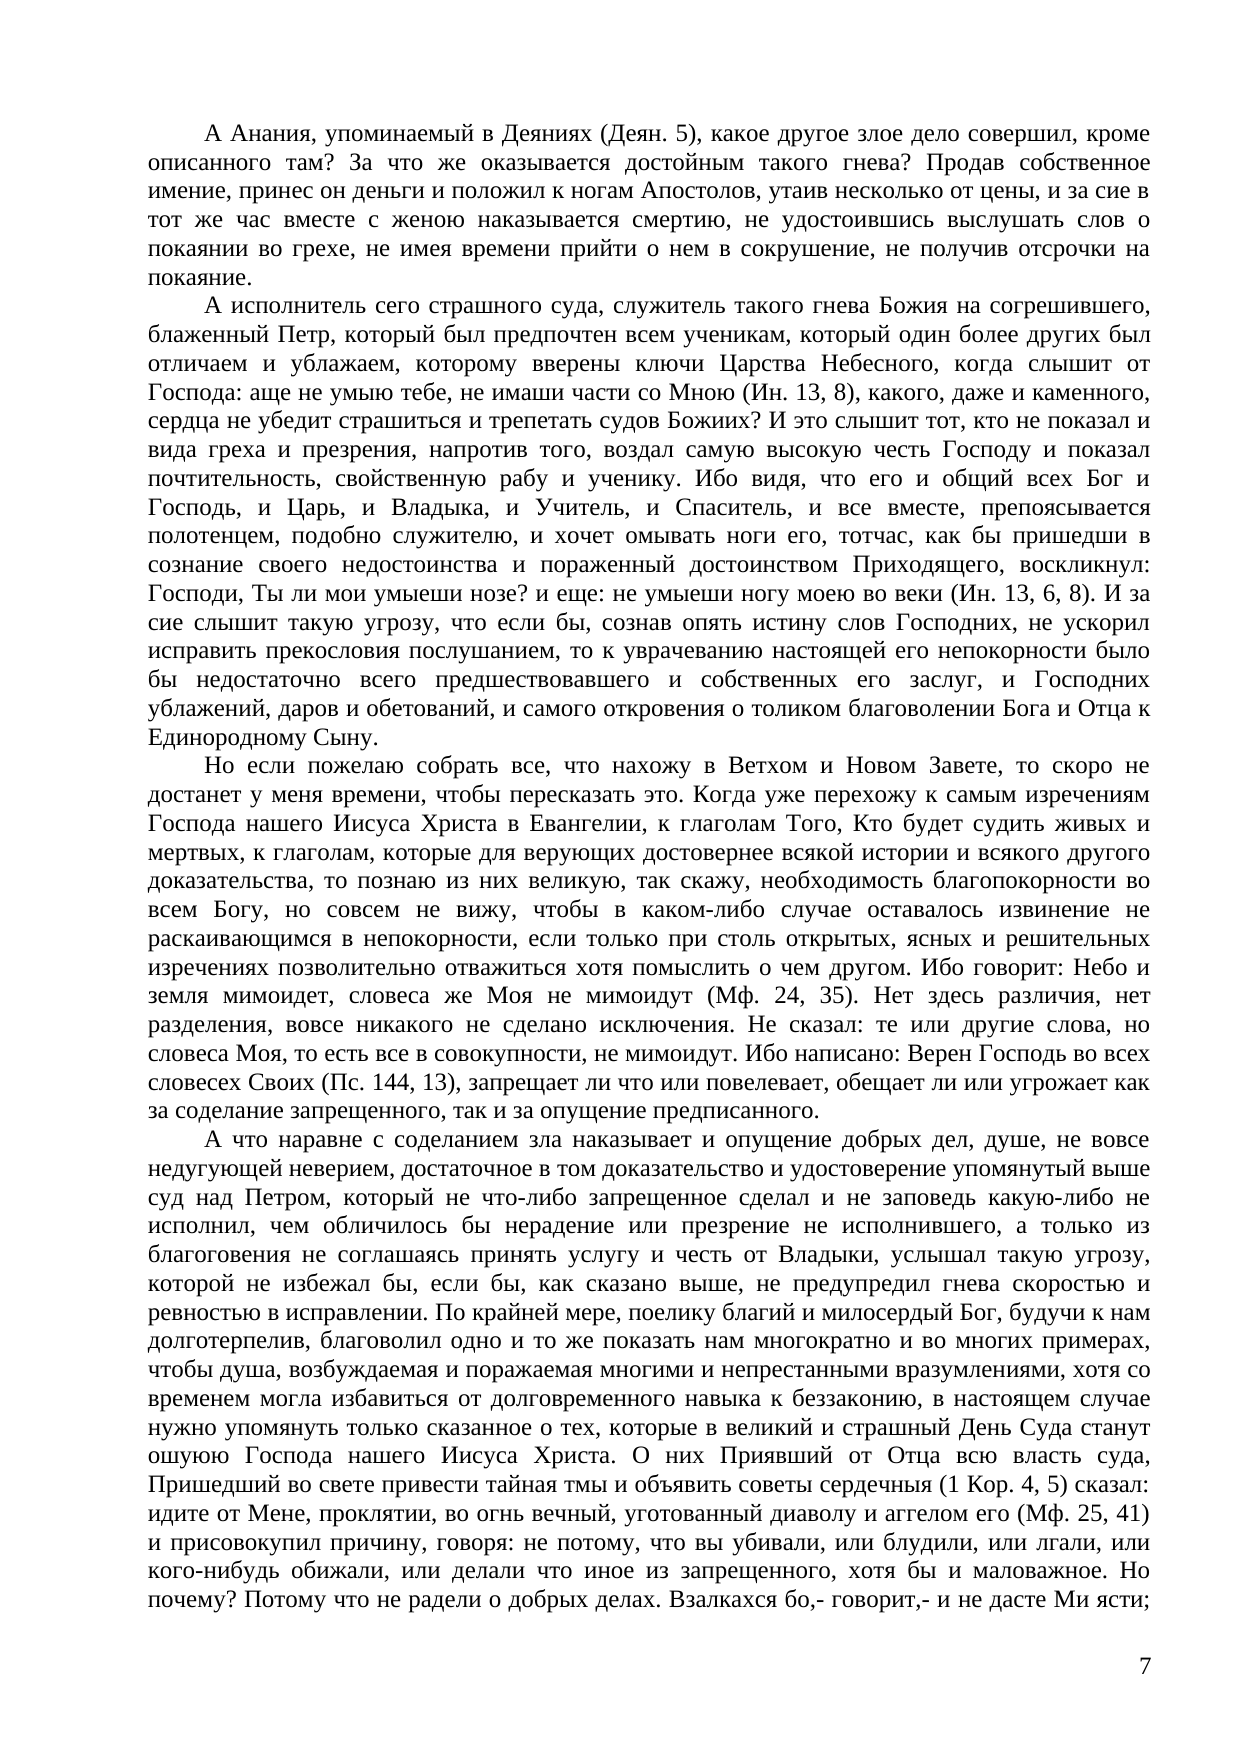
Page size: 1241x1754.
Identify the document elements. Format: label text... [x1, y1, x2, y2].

text А исполнитель сего страшного суда, служитель такого гнева Божия на согрешившего, блаженный Петр, который был предпочтен всем ученикам, который один более других был отличаем и ублажаем, которому вверены ключи Царства Небесного, когда слышит от Господа: аще не умыю тебе, не имаши части со Мною (Ин. 13, 8), какого, даже и каменного, сердца не убедит страшиться и трепетать судов Божиих? И это слышит тот, кто не показал и вида греха и презрения, напротив того, воздал самую высокую честь Господу и показал почтительность, свойственную рабу и ученику. Ибо видя, что его и общий всех Бог и Господь, и Царь, и Владыка, и Учитель, и Спаситель, и все вместе, препоясывается полотенцем, подобно служителю, и хочет омывать ноги его, тотчас, как бы пришедши в сознание своего недостоинства и пораженный достоинством Приходящего, воскликнул: Господи, Ты ли мои умыеши нозе? и еще: не умыеши ногу моею во веки (Ин. 13, 6, 8). И за сие слышит такую угрозу, что если бы, сознав опять истину слов Господних, не ускорил исправить прекословия послушанием, то к уврачеванию настоящей его непокорности было бы недостаточно всего предшествовавшего и собственных его заслуг, и Господних ублажений, даров и обетований, и самого откровения о толиком благоволении Бога и Отца к Единородному Сыну. [148, 291, 1152, 751]
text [148, 1124, 1152, 1613]
text А Анания, упоминаемый в Деяниях (Деян. 5), какое другое злое дело совершил, кроме описанного там? За что же оказывается достойным такого гнева? Продав собственное имение, принес он деньги и положил к ногам Апостолов, утаив несколько от цены, и за сие в тот же час вместе с женою наказывается смертию, не удостоившись выслушать слов о покаянии во грехе, не имея времени прийти о нем в сокрушение, не получив отсрочки на покаяние. [148, 118, 1152, 291]
text Но если пожелаю собрать все, что нахожу в Ветхом и Новом Завете, то скоро не достанет у меня времени, чтобы пересказать это. Когда уже перехожу к самым изречениям Господа нашего Иисуса Христа в Евангелии, к глаголам Того, Кто будет судить живых и мертвых, к глаголам, которые для верующих достовернее всякой истории и всякого другого доказательства, то познаю из них великую, так скажу, необходимость благопокорности во всем Богу, но совсем не вижу, чтобы в каком-либо случае оставалось извинение не раскаивающимся в непокорности, если только при столь открытых, ясных и решительных изречениях позволительно отважиться хотя помыслить о чем другом. Ибо говорит: Небо и земля мимоидет, словеса же Моя не мимоидут (Мф. 24, 35). Нет здесь различия, нет разделения, вовсе никакого не сделано исключения. Не сказал: те или другие слова, но словеса Моя, то есть все в совокупности, не мимоидут. Ибо написано: Верен Господь во всех словесех Своих (Пс. 144, 13), запрещает ли что или повелевает, обещает ли или угрожает как за соделание запрещенного, так и за опущение предписанного. [148, 751, 1152, 1124]
